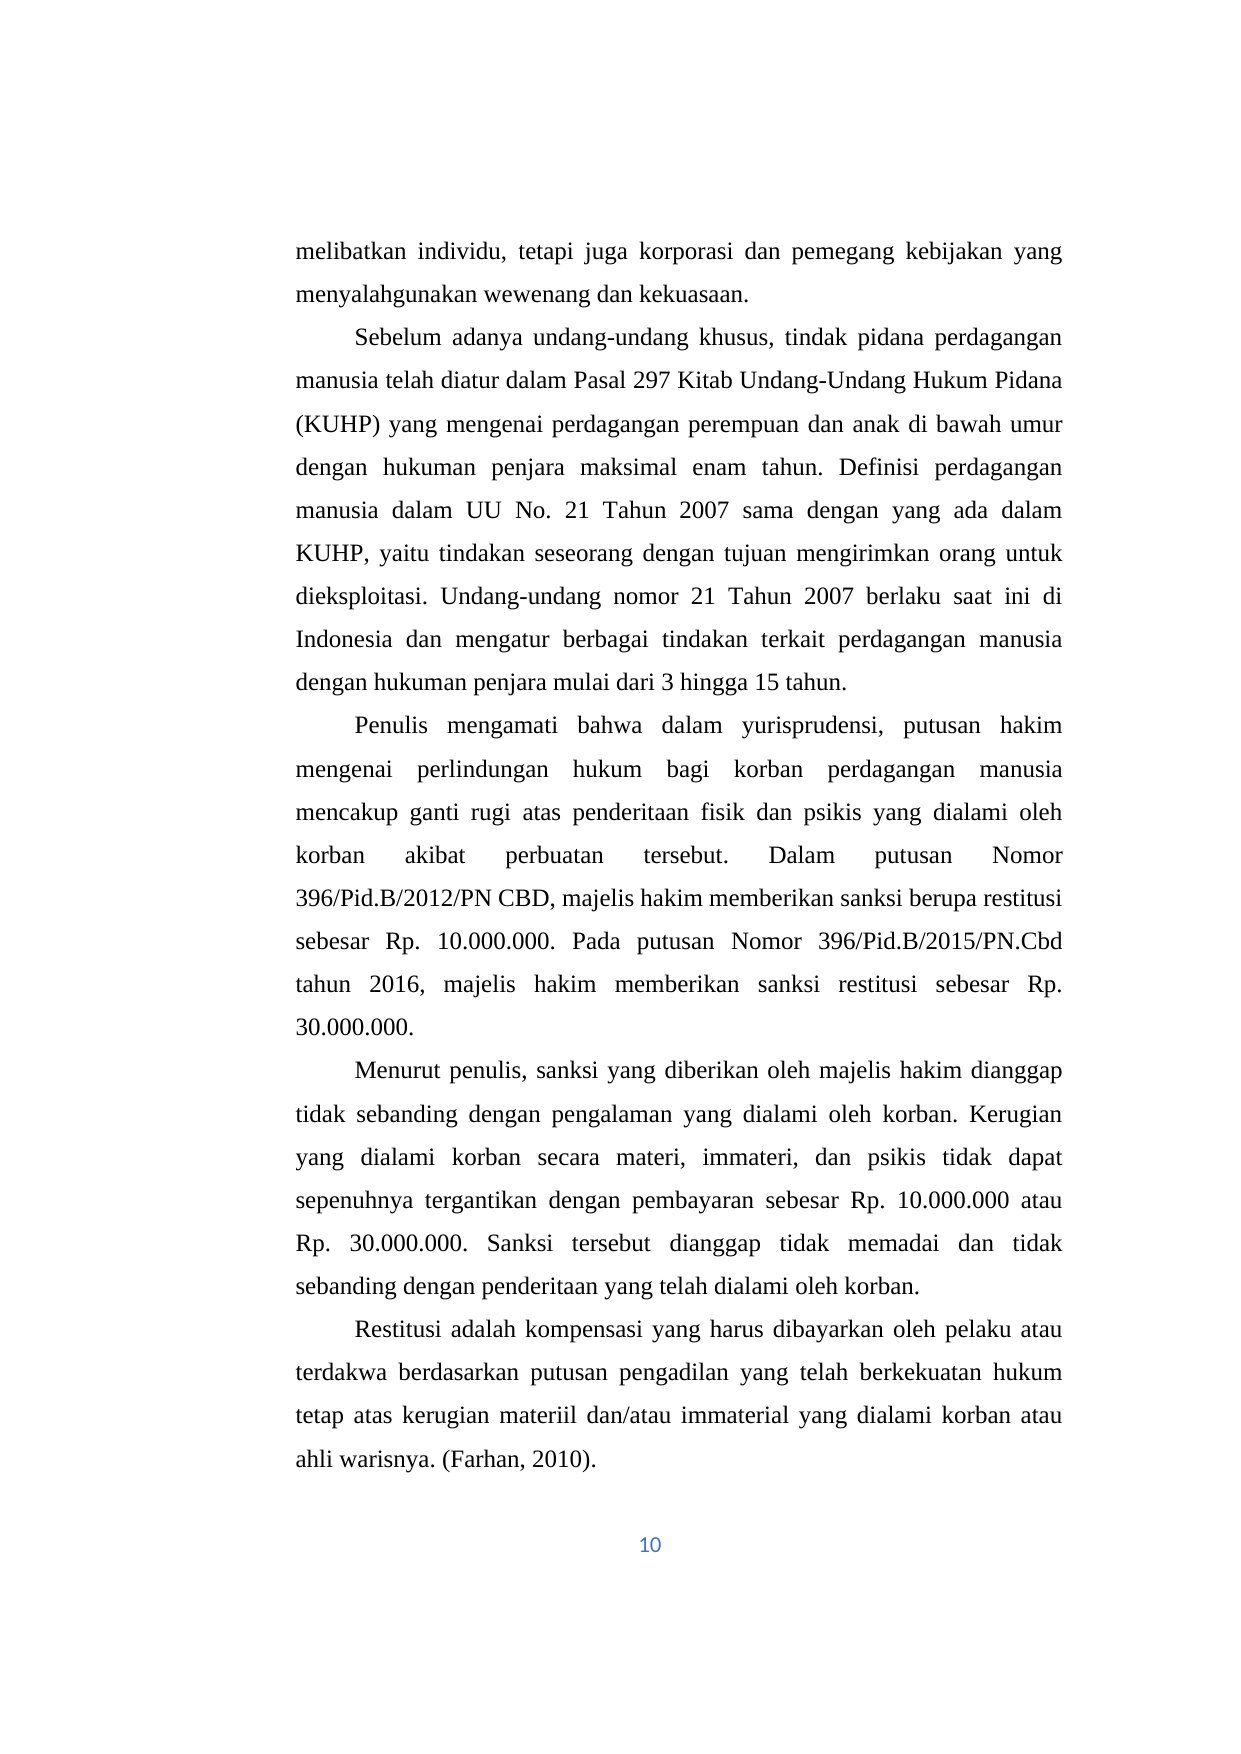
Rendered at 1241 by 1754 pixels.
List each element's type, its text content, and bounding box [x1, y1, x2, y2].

text Sebelum adanya undang-undang khusus, tindak pidana perdagangan manusia telah diatur dalam Pasal 297 Kitab Undang-Undang Hukum Pidana (KUHP) yang mengenai perdagangan perempuan dan anak di bawah umur dengan hukuman penjara maksimal enam tahun. Definisi perdagangan manusia dalam UU No. 21 Tahun 2007 sama dengan yang ada dalam KUHP, yaitu tindakan seseorang dengan tujuan mengirimkan orang untuk dieksploitasi. Undang-undang nomor 21 Tahun 2007 berlaku saat ini di Indonesia dan mengatur berbagai tindakan terkait perdagangan manusia dengan hukuman penjara mulai dari 3 hingga 15 tahun. [295, 322, 1063, 696]
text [295, 236, 1063, 308]
text Menurut penulis, sanksi yang diberikan oleh majelis hakim dianggap tidak sebanding dengan pengalaman yang dialami oleh korban. Kerugian yang dialami korban secara materi, immateri, dan psikis tidak dapat sepenuhnya tergantikan dengan pembayaran sebesar Rp. 10.000.000 atau Rp. 30.000.000. Sanksi tersebut dianggap tidak memadai dan tidak sebanding dengan penderitaan yang telah dialami oleh korban. [295, 1056, 1063, 1300]
text Penulis mengamati bahwa dalam yurisprudensi, putusan hakim mengenai perlindungan hukum bagi korban perdagangan manusia mencakup ganti rugi atas penderitaan fisik dan psikis yang dialami oleh korban akibat perbuatan tersebut. Dalam putusan Nomor 396/Pid.B/2012/PN CBD, majelis hakim memberikan sanksi berupa restitusi sebesar Rp. 10.000.000. Pada putusan Nomor 396/Pid.B/2015/PN.Cbd tahun 2016, majelis hakim memberikan sanksi restitusi sebesar Rp. 30.000.000. [295, 711, 1063, 1041]
text Restitusi adalah kompensasi yang harus dibayarkan oleh pelaku atau terdakwa berdasarkan putusan pengadilan yang telah berkekuatan hukum tetap atas kerugian materiil dan/atau immaterial yang dialami korban atau ahli warisnya. (Farhan, 2010). [295, 1314, 1063, 1472]
